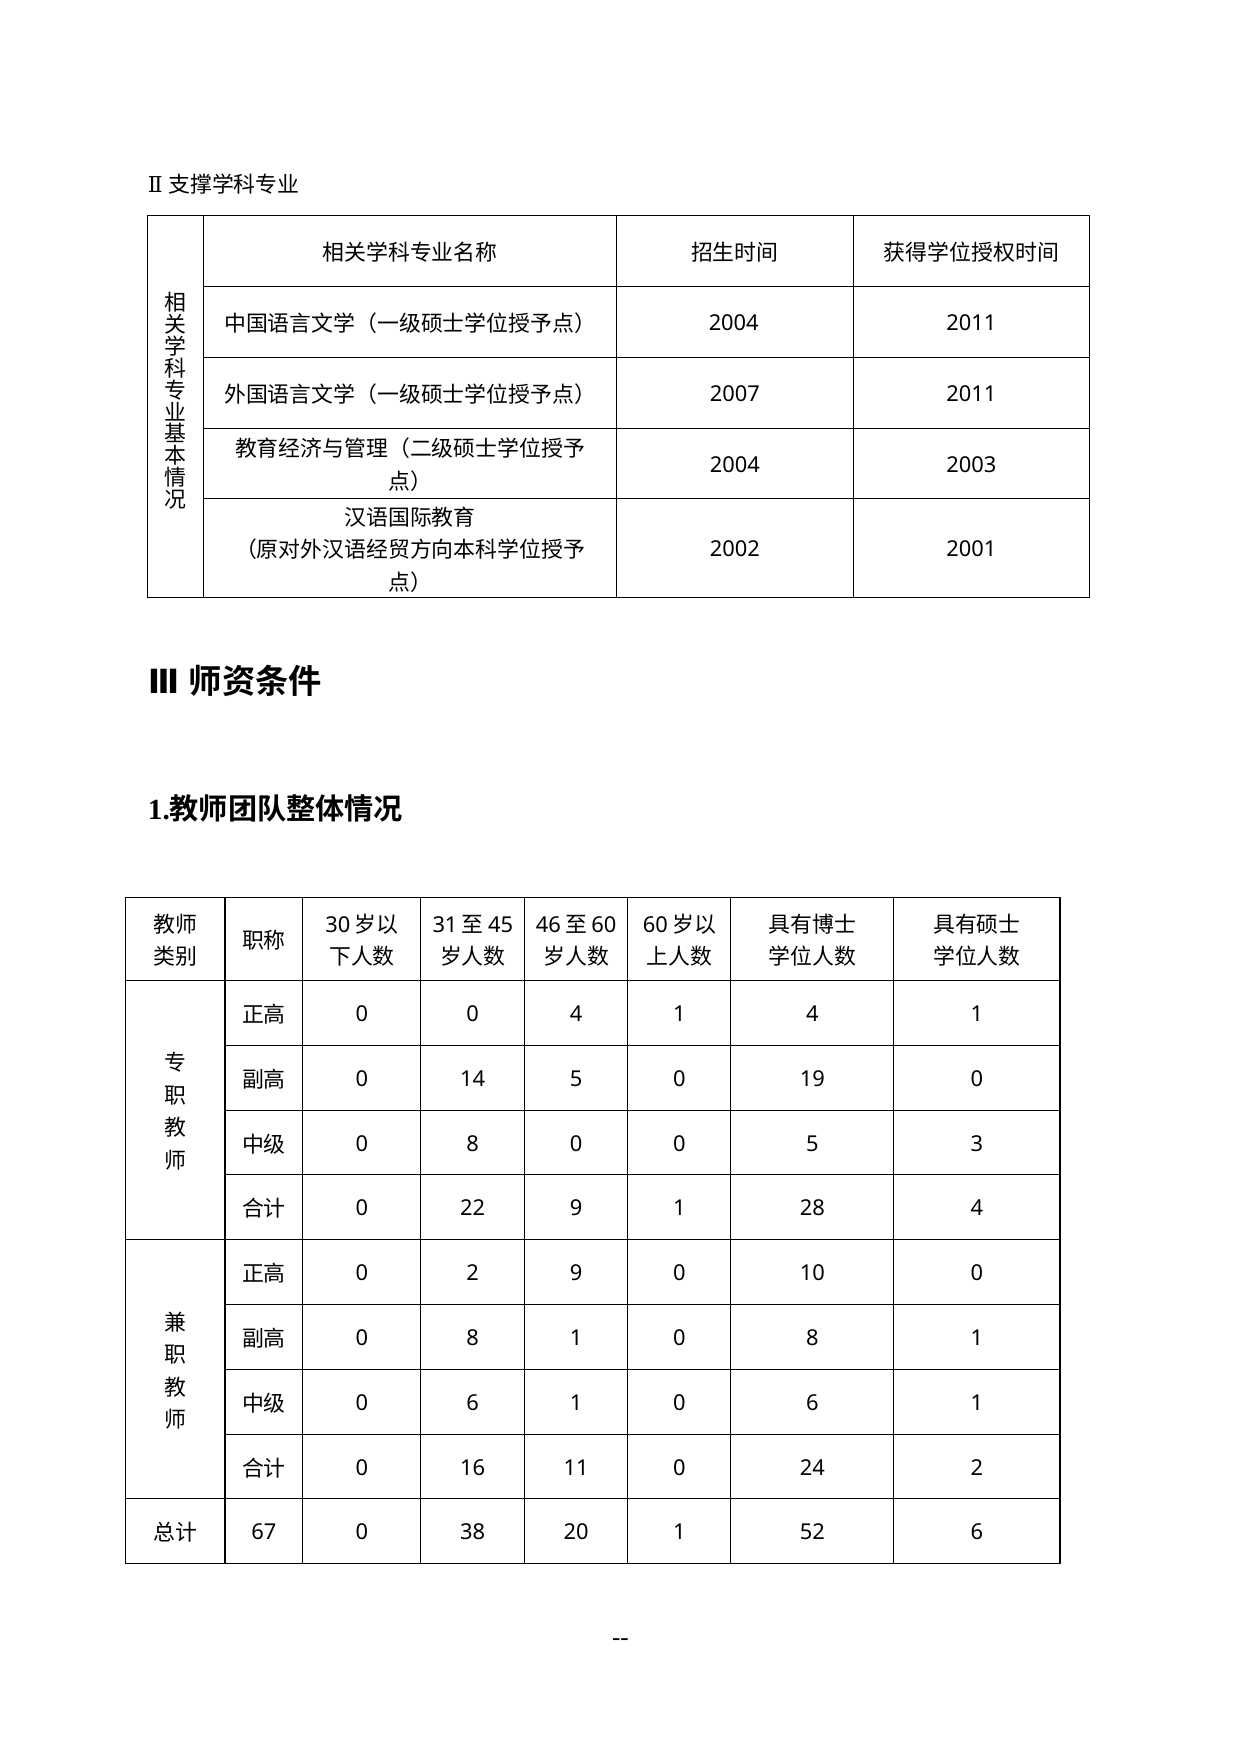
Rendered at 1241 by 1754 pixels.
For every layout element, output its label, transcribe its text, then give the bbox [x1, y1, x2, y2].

table_cell 0 [303, 1175, 420, 1239]
table_cell 5 [731, 1111, 893, 1174]
table_cell 1 [628, 1499, 730, 1563]
table_header 60岁以上人数 [628, 898, 730, 980]
table_cell 0 [303, 1111, 420, 1174]
table_cell 6 [894, 1499, 1059, 1563]
table_cell 2004 [617, 287, 853, 357]
subtitle Ⅲ 师资条件 [148, 647, 1092, 712]
table_cell 28 [731, 1175, 893, 1239]
table_cell 52 [731, 1499, 893, 1563]
table_cell 0 [628, 1111, 730, 1174]
table_cell 1 [525, 1370, 627, 1433]
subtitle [148, 166, 1092, 199]
table_cell 1 [894, 1370, 1059, 1433]
table_header 46至60岁人数 [525, 898, 627, 980]
table_cell 8 [731, 1305, 893, 1369]
table_header 30岁以 下人数 [303, 898, 420, 980]
table_cell 合计 [226, 1435, 302, 1498]
table_cell 2 [421, 1240, 524, 1304]
table_cell 0 [525, 1111, 627, 1174]
table_header 教师 类别 [126, 898, 224, 980]
table_cell 2003 [854, 429, 1089, 498]
table_cell 2002 [617, 499, 853, 597]
table_cell 中国语言文学（一级硕士学位授予点） [204, 287, 616, 357]
table_cell 0 [628, 1240, 730, 1304]
table_cell 1 [628, 981, 730, 1045]
table_header 具有博士 学位人数 [731, 898, 893, 980]
table_cell 2011 [854, 287, 1089, 357]
table_cell 2004 [617, 429, 853, 498]
table_cell 合计 [226, 1175, 302, 1239]
table_cell 5 [525, 1046, 627, 1109]
table_cell 副高 [226, 1305, 302, 1369]
table_cell 2007 [617, 358, 853, 427]
table_cell 3 [894, 1111, 1059, 1174]
table_header 相关学科专业名称 [204, 216, 616, 286]
table_header 获得学位授权时间 [854, 216, 1089, 286]
table_cell 0 [303, 981, 420, 1045]
table_cell 4 [731, 981, 893, 1045]
table_cell 汉语国际教育 （原对外汉语经贸方向本科学位授予点） [204, 499, 616, 597]
table_header 具有硕士 学位人数 [894, 898, 1059, 980]
table_cell 22 [421, 1175, 524, 1239]
table_cell 0 [303, 1046, 420, 1109]
table_cell 38 [421, 1499, 524, 1563]
table_cell 兼 职 教 师 [126, 1240, 224, 1498]
table_cell 1 [894, 981, 1059, 1045]
table_cell 24 [731, 1435, 893, 1498]
table_cell 67 [226, 1499, 302, 1563]
table_cell 1 [628, 1175, 730, 1239]
table_cell 14 [421, 1046, 524, 1109]
table_cell 20 [525, 1499, 627, 1563]
table_cell 外国语言文学（一级硕士学位授予点） [204, 358, 616, 427]
table_cell 2011 [854, 358, 1089, 427]
table_cell 副高 [226, 1046, 302, 1109]
table_header 相关学科专业基本情况 [148, 216, 203, 597]
table_cell 0 [628, 1305, 730, 1369]
table_cell 6 [731, 1370, 893, 1433]
table_cell 9 [525, 1240, 627, 1304]
table_cell 9 [525, 1175, 627, 1239]
table_cell 2 [894, 1435, 1059, 1498]
table_cell 专 职 教 师 [126, 981, 224, 1239]
table_cell 中级 [226, 1111, 302, 1174]
table_cell 8 [421, 1305, 524, 1369]
table_cell 中级 [226, 1370, 302, 1433]
table_cell 8 [421, 1111, 524, 1174]
table_cell 2001 [854, 499, 1089, 597]
table_cell 4 [525, 981, 627, 1045]
table_cell 正高 [226, 1240, 302, 1304]
table_cell 10 [731, 1240, 893, 1304]
table_cell 1 [894, 1305, 1059, 1369]
table_cell 教育经济与管理（二级硕士学位授予点） [204, 429, 616, 498]
table_cell 正高 [226, 981, 302, 1045]
table_header 31至45岁人数 [421, 898, 524, 980]
subtitle 1.教师团队整体情况 [148, 774, 1092, 839]
table_cell 0 [303, 1499, 420, 1563]
table_cell 16 [421, 1435, 524, 1498]
table_cell 11 [525, 1435, 627, 1498]
table_cell 0 [303, 1240, 420, 1304]
table_cell 4 [894, 1175, 1059, 1239]
table_cell 0 [628, 1046, 730, 1109]
table_cell 0 [303, 1370, 420, 1433]
table_cell 0 [894, 1240, 1059, 1304]
table_cell 总计 [126, 1499, 224, 1563]
table_cell 0 [303, 1305, 420, 1369]
table_header 职称 [226, 898, 302, 980]
table_cell 0 [628, 1370, 730, 1433]
table_cell 0 [303, 1435, 420, 1498]
table_cell 6 [421, 1370, 524, 1433]
table_cell 0 [894, 1046, 1059, 1109]
table_header 招生时间 [617, 216, 853, 286]
table_cell 0 [421, 981, 524, 1045]
table_cell 19 [731, 1046, 893, 1109]
table_cell 0 [628, 1435, 730, 1498]
table_cell 1 [525, 1305, 627, 1369]
